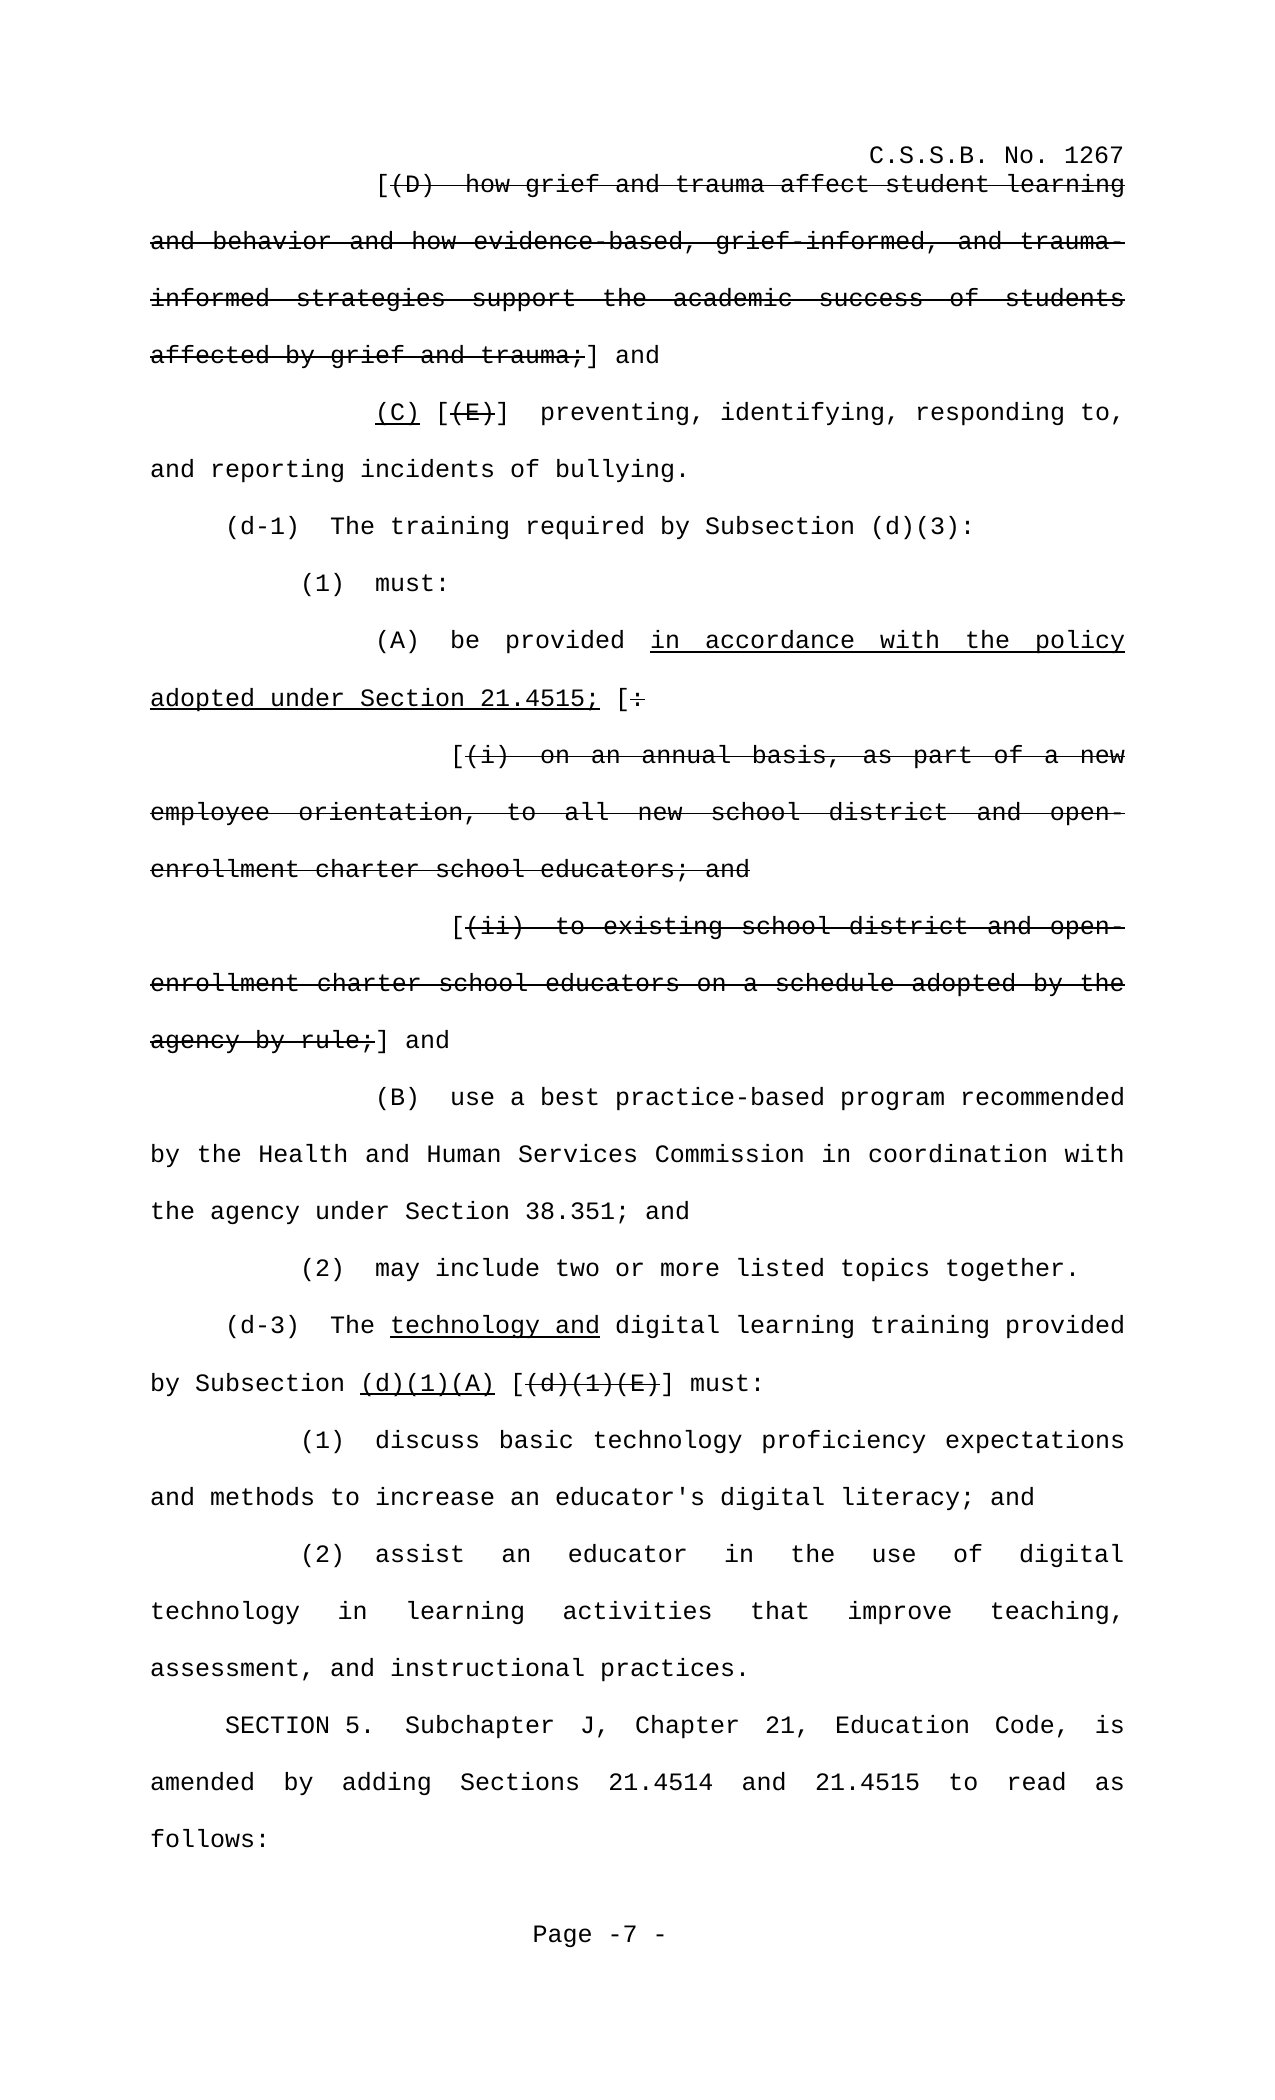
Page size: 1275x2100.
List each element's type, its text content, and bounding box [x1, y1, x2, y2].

text (2) assist an educator in the use of digital technology in learning activities that improve teaching, assessment, and instructional practices. [150, 1541, 1125, 1684]
text (C) [(E)] preventing, identifying, responding to, and reporting incidents of bullying. [150, 399, 1125, 485]
text [(D) how grief and trauma affect student learning and behavior and how evidence-based, grief-informed, and trauma-informed strategies support the academic success of students affected by grief and trauma;] and [150, 244, 1125, 299]
text [(i) on an annual basis, as part of a new employee orientation, to all new school district and open-enrollment charter school educators; and [150, 742, 1125, 813]
text SECTION 5. Subchapter J, Chapter 21, Education Code, is amended by adding Sections 21.4514 and 21.4515 to read as follows: [150, 1712, 1125, 1855]
text [(D) how grief and trauma affect student learning and behavior and how evidence-based, grief-informed, and trauma-informed strategies support the academic success of students affected by grief and trauma;] and [150, 301, 1125, 371]
text (1) discuss basic technology proficiency expectations and methods to increase an educator's digital literacy; and [150, 1427, 1125, 1513]
text (d-1) The training required by Subsection (d)(3): [150, 514, 1125, 542]
text (B) use a best practice-based program recommended by the Health and Human Services Commission in coordination with the agency under Section 38.351; and [150, 1084, 1125, 1227]
text [(D) how grief and trauma affect student learning and behavior and how evidence-based, grief-informed, and trauma-informed strategies support the academic success of students affected by grief and trauma;] and [150, 171, 1125, 242]
text (A) be provided in accordance with the policy adopted under Section 21.4515; [: [150, 628, 1125, 713]
text [(ii) to existing school district and open-enrollment charter school educators on a schedule adopted by the agency by rule;] and [150, 913, 1125, 984]
text [(ii) to existing school district and open-enrollment charter school educators on a schedule adopted by the agency by rule;] and [150, 986, 1125, 1056]
text (1) must: [150, 571, 1125, 599]
text [(i) on an annual basis, as part of a new employee orientation, to all new school district and open-enrollment charter school educators; and [150, 814, 1125, 885]
text (2) may include two or more listed topics together. [150, 1256, 1125, 1284]
text (d-3) The technology and digital learning training provided by Subsection (d)(1)(A) [(d)(1)(E)] must: [150, 1313, 1125, 1398]
